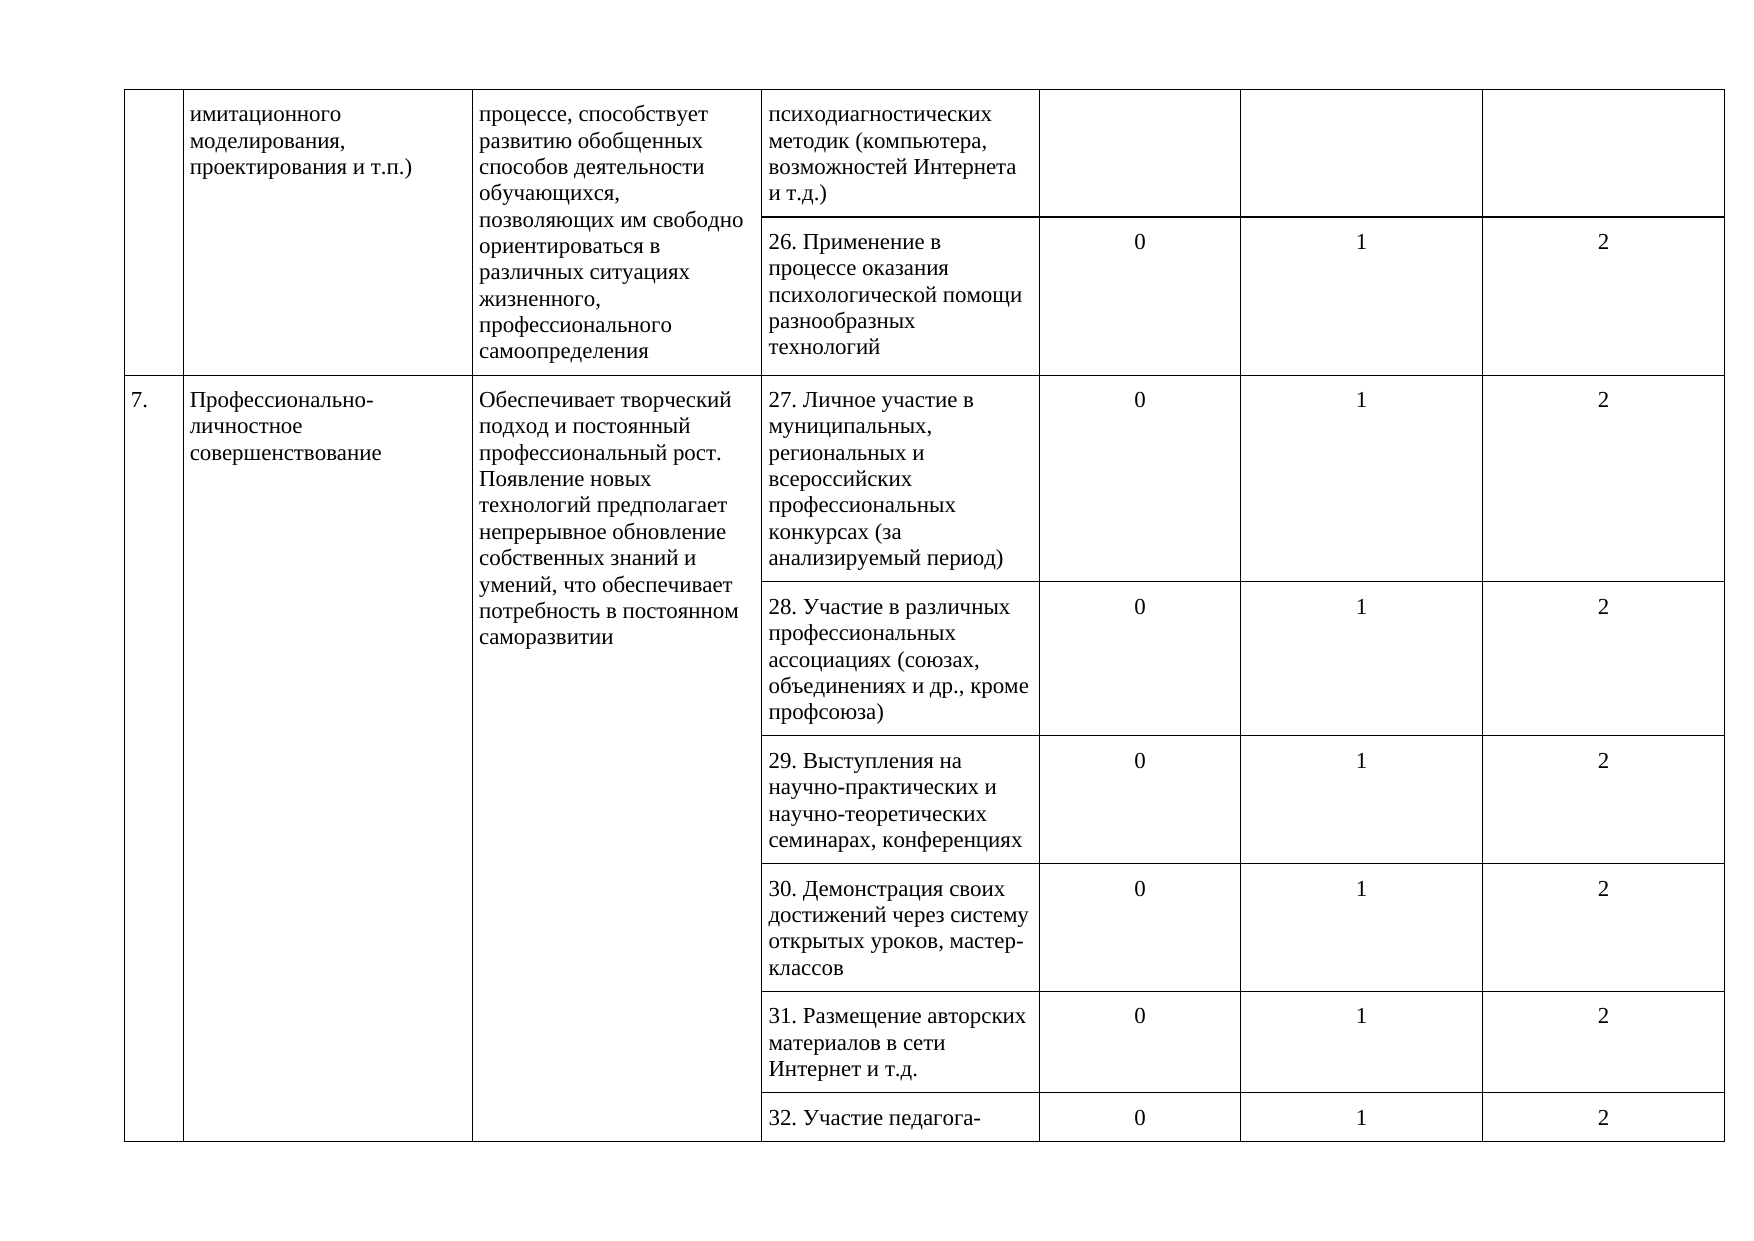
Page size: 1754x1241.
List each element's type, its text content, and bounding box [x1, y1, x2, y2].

table_cell 7. [125, 376, 183, 1141]
table_cell 0 [1040, 736, 1240, 863]
table_cell 1 [1241, 376, 1482, 581]
table_cell 26. Применение в процессе оказания психологической помощи разнообразных технологий [762, 218, 1039, 374]
table_cell 30. Демонстрация своих достижений через систему открытых уроков, мастер-классов [762, 864, 1039, 991]
table_cell 0 [1040, 992, 1240, 1092]
table_cell 0 [1040, 90, 1240, 216]
table_cell 2 [1483, 992, 1724, 1092]
table_cell 0 [1040, 864, 1240, 991]
table_cell 1 [1241, 1093, 1482, 1141]
table_cell 0 [1040, 218, 1240, 374]
table_cell Профессионально-личностное совершенствование [184, 376, 472, 1141]
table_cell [184, 90, 472, 374]
table_cell 2 [1483, 218, 1724, 374]
table_cell 0 [1040, 376, 1240, 581]
table_cell 2 [1483, 736, 1724, 863]
table_cell 2 [1483, 90, 1724, 216]
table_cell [762, 90, 1039, 216]
table_cell 31. Размещение авторских материалов в сети Интернет и т.д. [762, 992, 1039, 1092]
table_cell 2 [1483, 376, 1724, 581]
table_cell Обеспечивает творческий подход и постоянный профессиональный рост. Появление новых технологий предполагает непрерывное обновление собственных знаний и умений, что обеспечивает потребность в постоянном саморазвитии [473, 376, 761, 1141]
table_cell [762, 1093, 1039, 1141]
table_cell 1 [1241, 218, 1482, 374]
table_cell 2 [1483, 864, 1724, 991]
table_cell 28. Участие в различных профессиональных ассоциациях (союзах, объединениях и др., кроме профсоюза) [762, 582, 1039, 735]
table_cell 1 [1241, 582, 1482, 735]
table_cell 1 [1241, 736, 1482, 863]
table_cell 6. [125, 90, 183, 374]
table_cell 2 [1483, 1093, 1724, 1141]
table_cell 1 [1241, 90, 1482, 216]
table_cell 2 [1483, 582, 1724, 735]
table_cell 29. Выступления на научно-практических и научно-теоретических семинарах, конференциях [762, 736, 1039, 863]
table_cell 27. Личное участие в муниципальных, региональных и всероссийских профессиональных конкурсах (за анализируемый период) [762, 376, 1039, 581]
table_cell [473, 90, 761, 374]
table_cell 0 [1040, 1093, 1240, 1141]
table_cell 1 [1241, 864, 1482, 991]
table_cell 1 [1241, 992, 1482, 1092]
table_cell 0 [1040, 582, 1240, 735]
